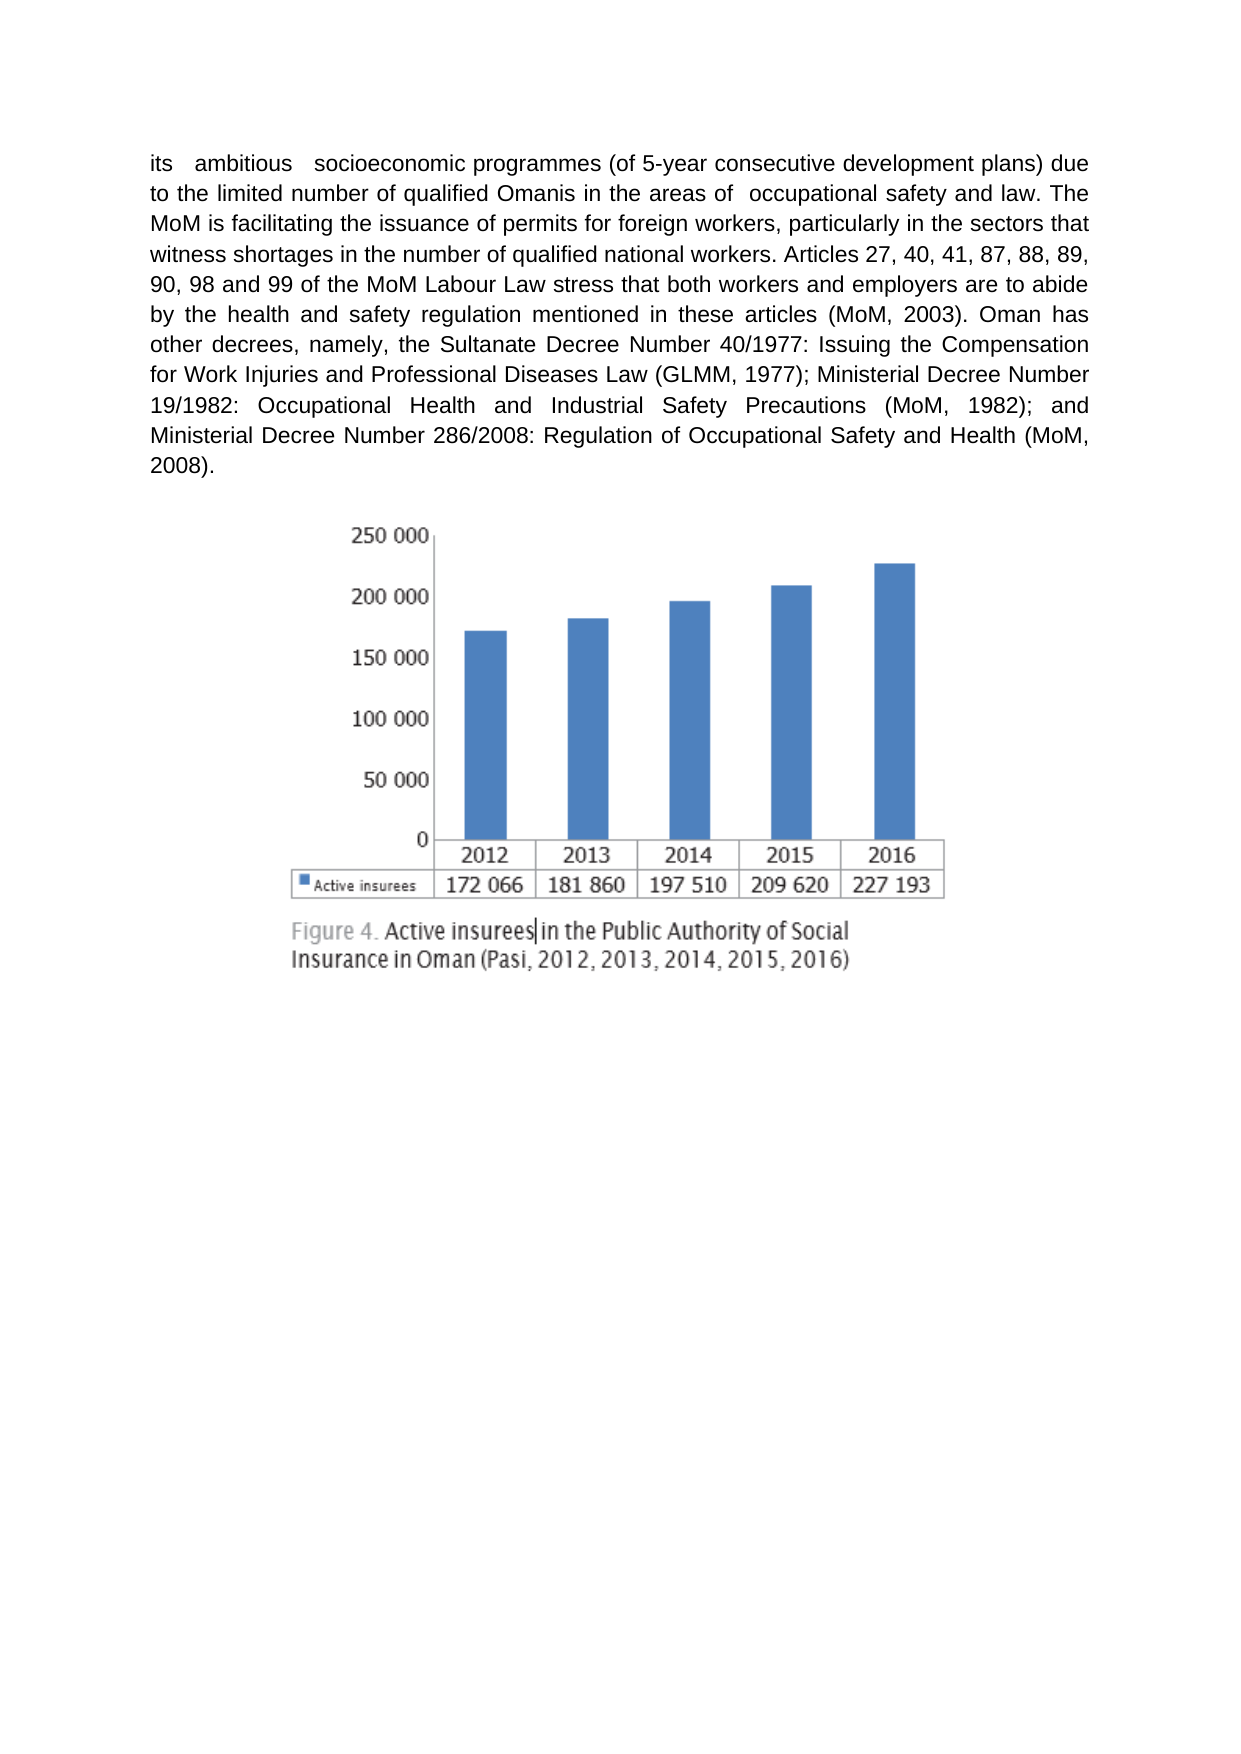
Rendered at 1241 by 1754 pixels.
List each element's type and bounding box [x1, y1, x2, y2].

text [150, 150, 1090, 478]
picture [285, 512, 956, 979]
